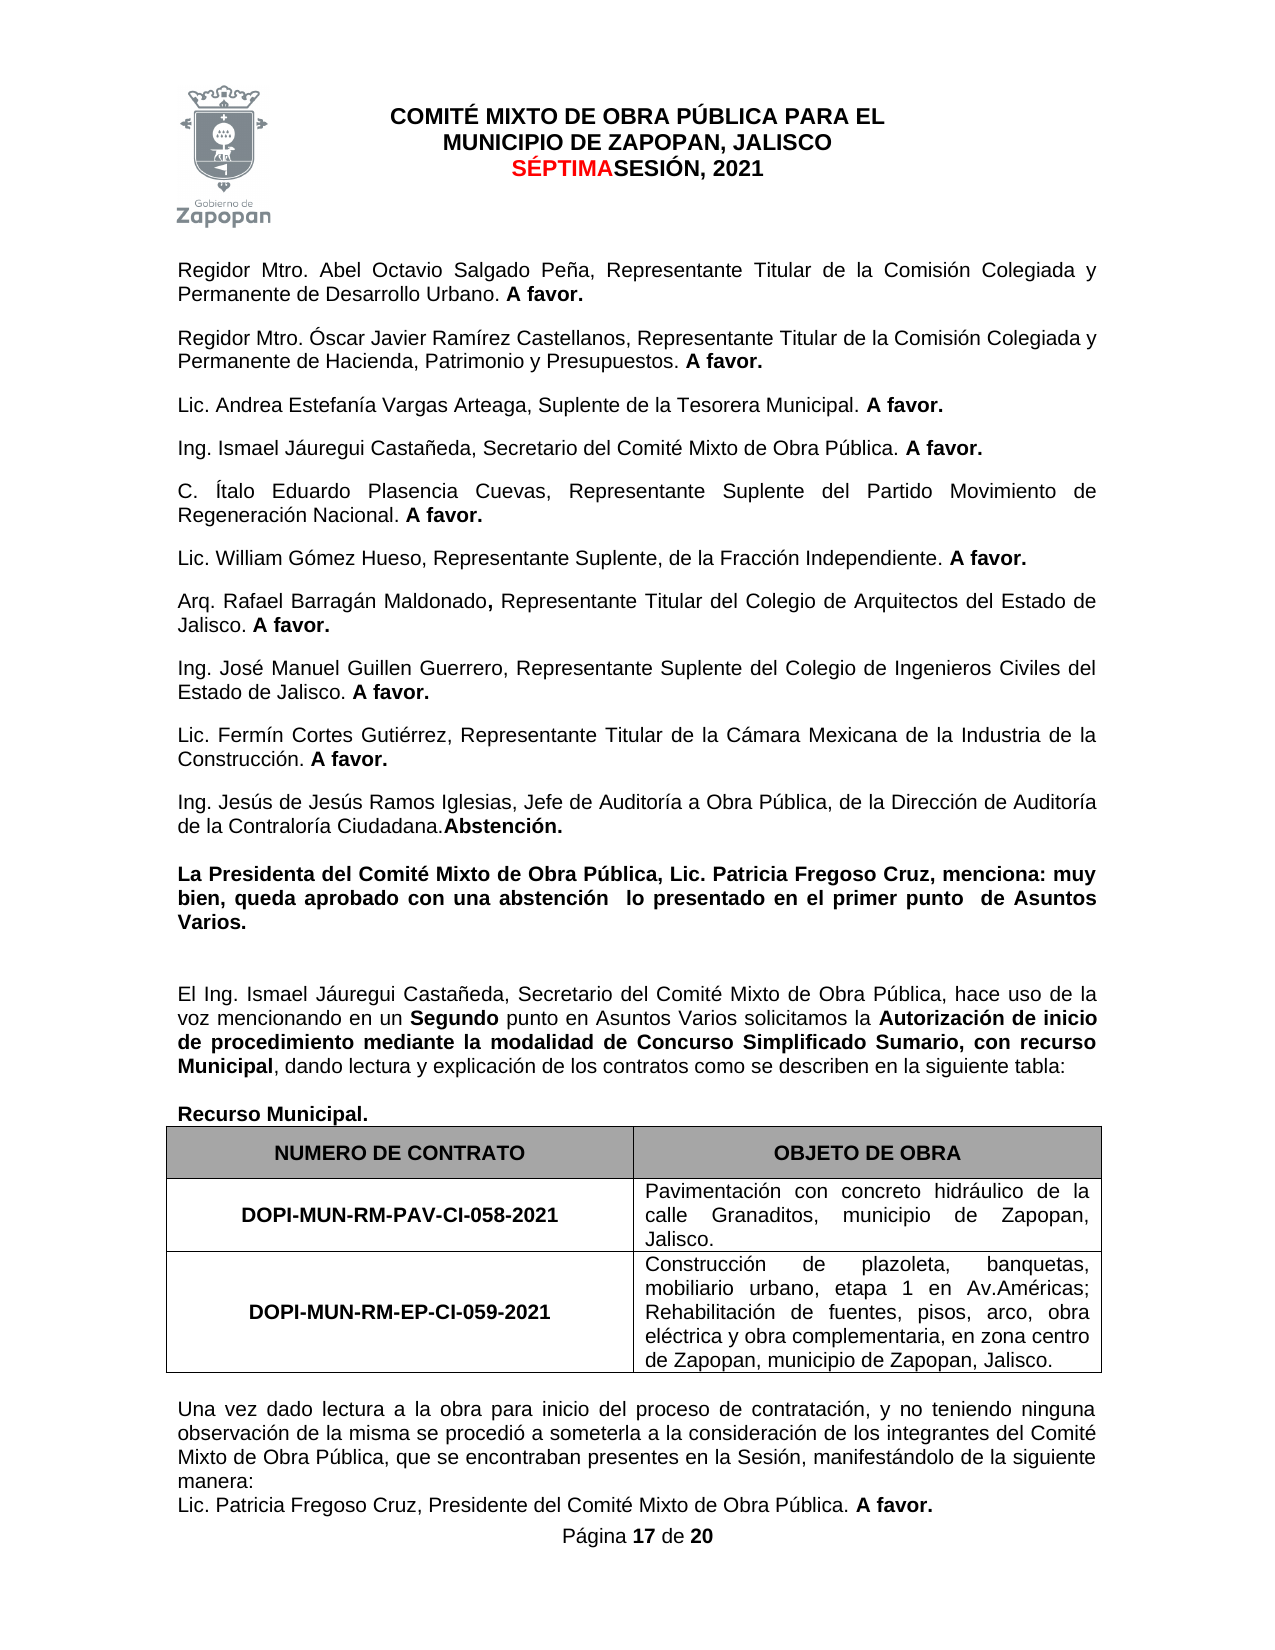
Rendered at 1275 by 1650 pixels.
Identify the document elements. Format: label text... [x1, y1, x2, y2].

text Lic. Patricia Fregoso Cruz, Presidente del Comité Mixto de Obra Pública. A favor. [177, 1493, 1098, 1517]
text El Ing. Ismael Jáuregui Castañeda, Secretario del Comité Mixto de Obra Pública, hace uso de la voz mencionando en un Segundo punto en Asuntos Varios solicitamos la Autorización de inicio de procedimiento mediante la modalidad de Concurso Simplificado Sumario, con recurso Municipal, dando lectura y explicación de los contratos como se describen en la siguiente tabla: [177, 982, 1098, 1078]
table_cell DOPI-MUN-RM-PAV-CI-058-2021 [167, 1179, 633, 1251]
table_cell Pavimentación con concreto hidráulico de la calle Granaditos, municipio de Zapopan, Jalisco. [634, 1179, 1101, 1251]
text Lic. Fermín Cortes Gutiérrez, Representante Titular de la Cámara Mexicana de la Industria de la Construcción. A favor. [177, 723, 1098, 771]
table_header OBJETO DE OBRA [634, 1127, 1101, 1178]
text Una vez dado lectura a la obra para inicio del proceso de contratación, y no teniendo ninguna observación de la misma se procedió a someterla a la consideración de los integrantes del Comité Mixto de Obra Pública, que se encontraban presentes en la Sesión, manifestándolo de la siguiente manera: [177, 1397, 1098, 1493]
text Lic. William Gómez Hueso, Representante Suplente, de la Fracción Independiente. A favor. [177, 546, 1098, 570]
table_header NUMERO DE CONTRATO [167, 1127, 633, 1178]
table_cell DOPI-MUN-RM-EP-CI-059-2021 [167, 1252, 633, 1372]
text Arq. Rafael Barragán Maldonado, Representante Titular del Colegio de Arquitectos del Estado de Jalisco. A favor. [177, 589, 1098, 637]
text Recurso Municipal. [177, 1102, 1098, 1126]
text Ing. Ismael Jáuregui Castañeda, Secretario del Comité Mixto de Obra Pública. A favor. [177, 436, 1098, 459]
picture [176, 85, 271, 228]
text Regidor Mtro. Óscar Javier Ramírez Castellanos, Representante Titular de la Comisión Colegiada y Permanente de Hacienda, Patrimonio y Presupuestos. A favor. [177, 325, 1098, 373]
text C. Ítalo Eduardo Plasencia Cuevas, Representante Suplente del Partido Movimiento de Regeneración Nacional. A favor. [177, 479, 1098, 527]
text La Presidenta del Comité Mixto de Obra Pública, Lic. Patricia Fregoso Cruz, menciona: muy bien, queda aprobado con una abstención lo presentado en el primer punto de Asuntos Varios. [177, 862, 1098, 934]
table_cell Construcción de plazoleta, banquetas, mobiliario urbano, etapa 1 en Av.Américas; Rehabilitación de fuentes, pisos, arco, obra eléctrica y obra complementaria, en zona centro de Zapopan, municipio de Zapopan, Jalisco. [634, 1252, 1101, 1372]
text Ing. José Manuel Guillen Guerrero, Representante Suplente del Colegio de Ingenieros Civiles del Estado de Jalisco. A favor. [177, 656, 1098, 704]
text Lic. Andrea Estefanía Vargas Arteaga, Suplente de la Tesorera Municipal. A favor. [177, 392, 1098, 416]
text Regidor Mtro. Abel Octavio Salgado Peña, Representante Titular de la Comisión Colegiada y Permanente de Desarrollo Urbano. A favor. [177, 258, 1098, 306]
text Ing. Jesús de Jesús Ramos Iglesias, Jefe de Auditoría a Obra Pública, de la Dirección de Auditoría de la Contraloría Ciudadana.Abstención. [177, 790, 1098, 838]
